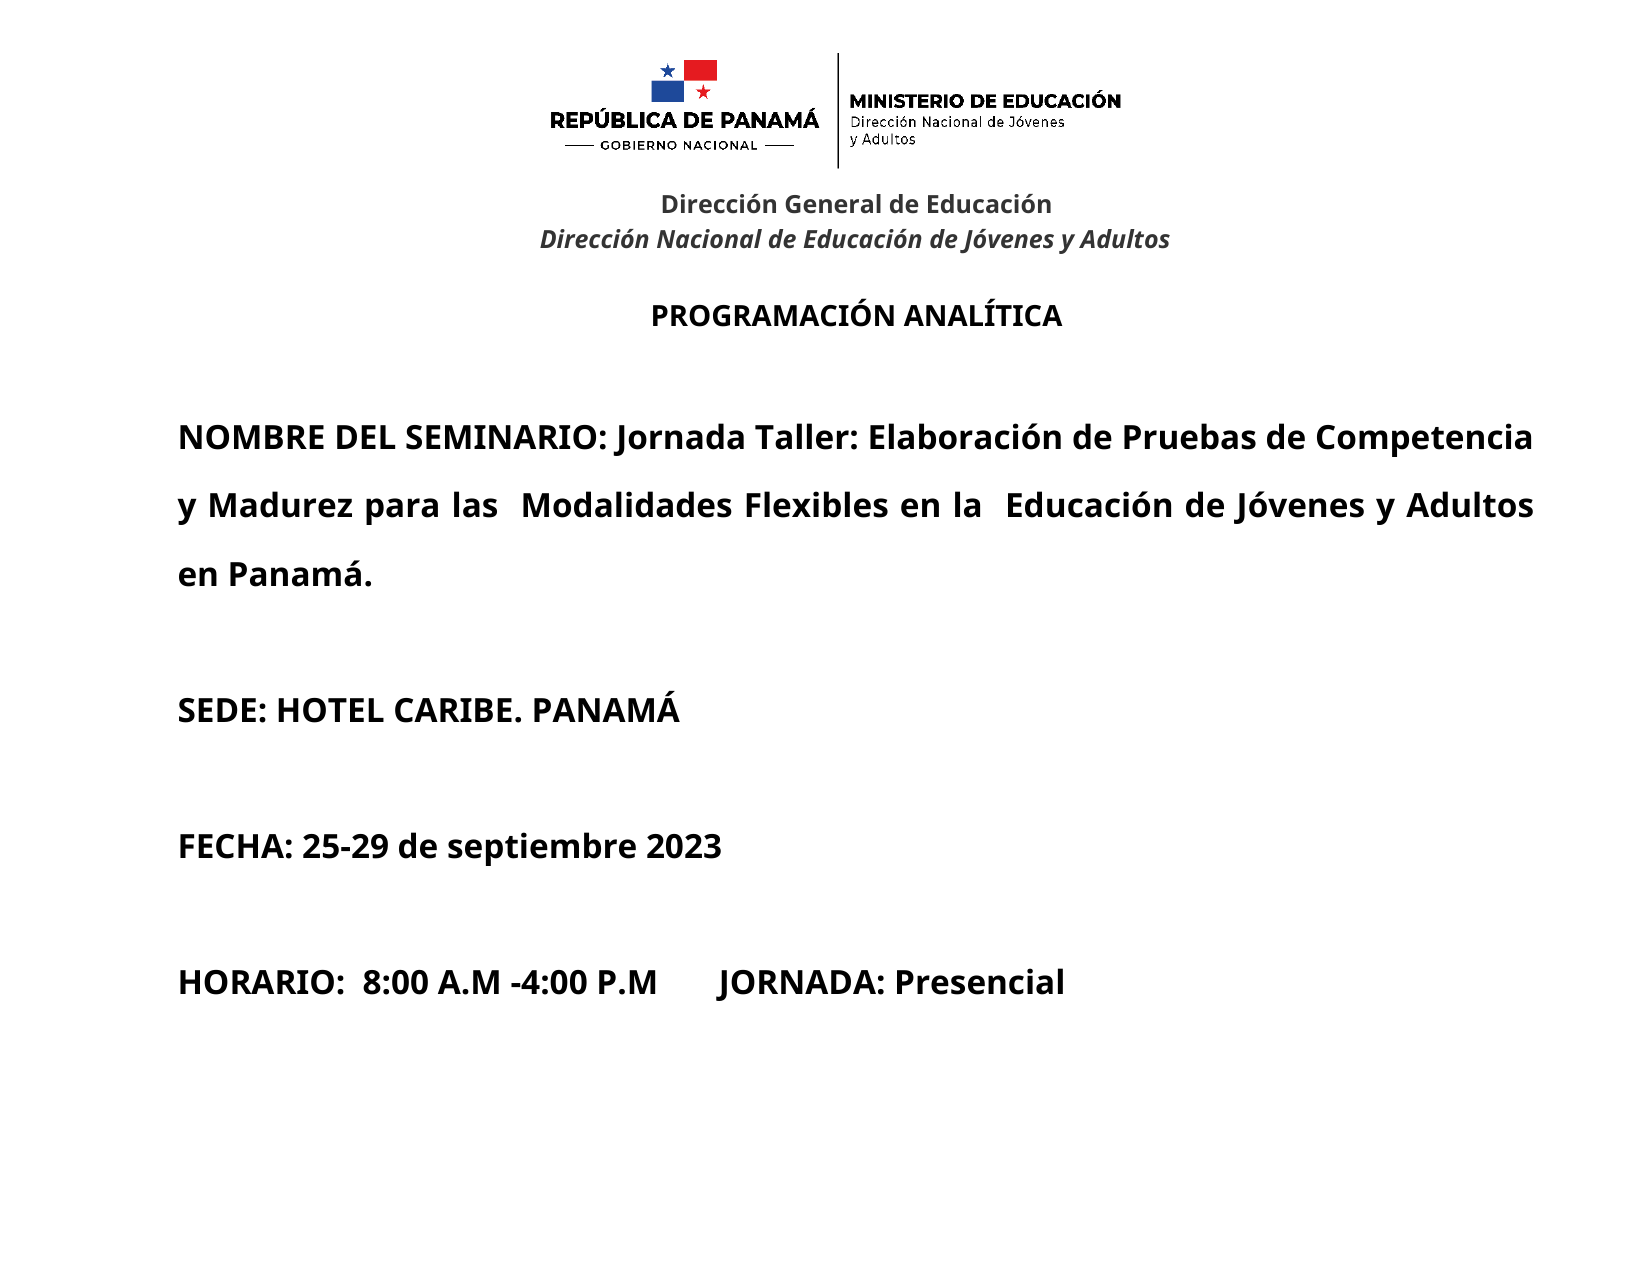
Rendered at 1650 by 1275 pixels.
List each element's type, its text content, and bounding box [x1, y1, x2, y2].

picture [546, 46, 1133, 175]
text HORARIO: 8:00 A.M -4:00 P.M JORNADA: Presencial [177, 959, 1536, 1004]
text NOMBRE DEL SEMINARIO: Jornada Taller: Elaboración de Pruebas de Competencia y Madurez para las Modalidades Flexibles en la Educación de Jóvenes y Adultos en Panamá. [177, 414, 1536, 596]
text Dirección General de Educación [177, 187, 1536, 221]
text Dirección Nacional de Educación de Jóvenes y Adultos [177, 221, 1536, 255]
text FECHA: 25-29 de septiembre 2023 [177, 823, 1536, 868]
text PROGRAMACIÓN ANALÍTICA [177, 295, 1536, 335]
text SEDE: HOTEL CARIBE. PANAMÁ [177, 687, 1536, 732]
